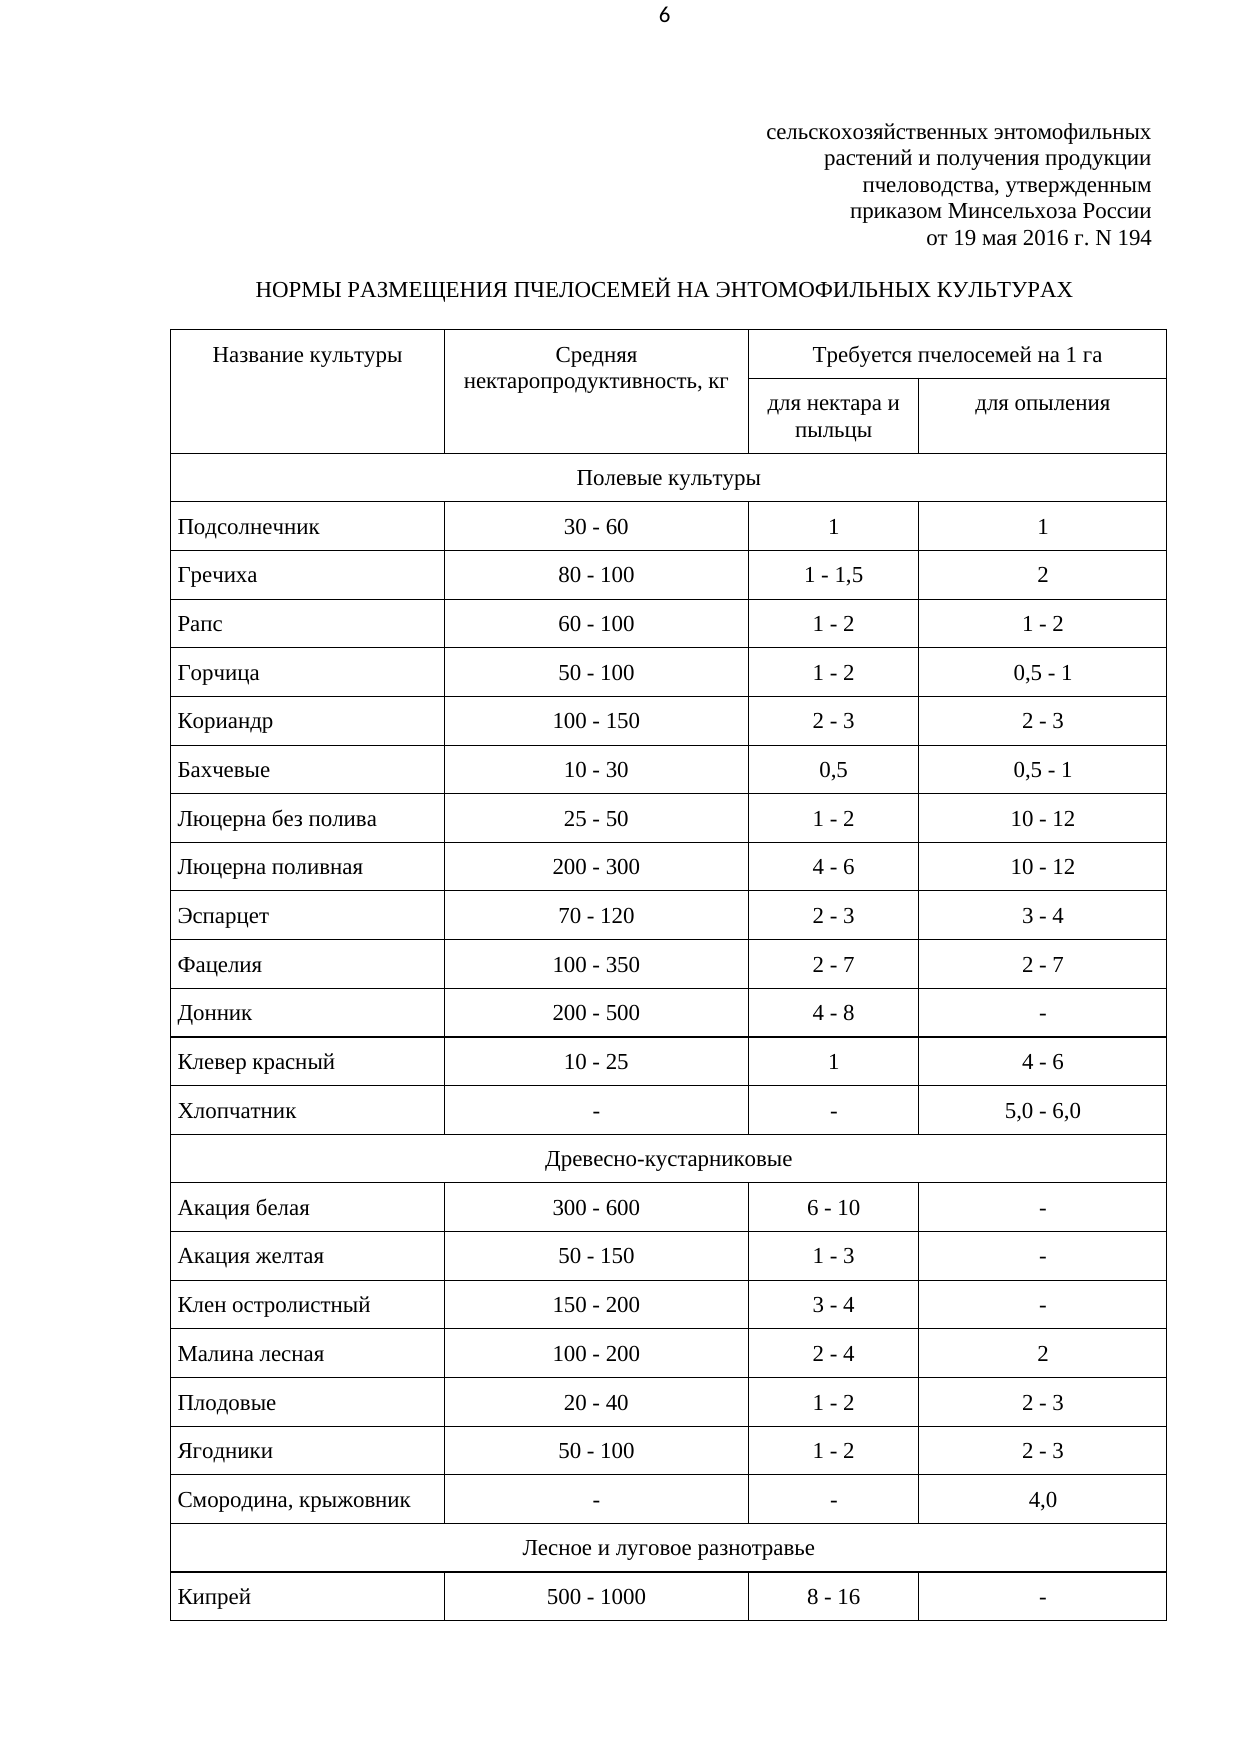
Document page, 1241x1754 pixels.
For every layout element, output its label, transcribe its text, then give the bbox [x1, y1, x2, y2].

table_cell 80 - 100 [445, 551, 748, 598]
table_cell Смородина, крыжовник [171, 1475, 444, 1523]
text пчеловодства, утвержденным [177, 171, 1152, 197]
table_cell - [749, 1086, 918, 1134]
table_cell 50 - 100 [445, 648, 748, 696]
table_cell 1 - 1,5 [749, 551, 918, 598]
table_cell Кипрей [171, 1573, 444, 1620]
table_cell 10 - 30 [445, 746, 748, 793]
table_cell 30 - 60 [445, 502, 748, 550]
table_cell 1 - 2 [749, 648, 918, 696]
table_cell 60 - 100 [445, 600, 748, 647]
table_cell 1 - 3 [749, 1232, 918, 1279]
table_cell Малина лесная [171, 1329, 444, 1377]
table_cell 1 - 2 [749, 794, 918, 842]
table_cell - [749, 1475, 918, 1523]
table_cell 200 - 300 [445, 843, 748, 890]
table_cell - [445, 1475, 748, 1523]
table_cell - [445, 1086, 748, 1134]
table_cell 500 - 1000 [445, 1573, 748, 1620]
table_cell 6 - 10 [749, 1183, 918, 1231]
table_cell 150 - 200 [445, 1281, 748, 1328]
table_cell 4 - 6 [919, 1038, 1166, 1085]
table_cell 0,5 - 1 [919, 746, 1166, 793]
text растений и получения продукции [177, 144, 1152, 171]
table_cell 1 - 2 [919, 600, 1166, 647]
table_cell Акация белая [171, 1183, 444, 1231]
table_cell 3 - 4 [749, 1281, 918, 1328]
table_header Требуется пчелосемей на 1 га [749, 330, 1166, 378]
table_cell 4,0 [919, 1475, 1166, 1523]
table_cell - [919, 989, 1166, 1036]
table_cell 2 [919, 551, 1166, 598]
table_cell 2 - 3 [919, 1378, 1166, 1426]
table_cell Горчица [171, 648, 444, 696]
table_cell Фацелия [171, 940, 444, 988]
table_cell Кориандр [171, 697, 444, 744]
table_cell Подсолнечник [171, 502, 444, 550]
text приказом Минсельхоза России [177, 197, 1152, 223]
table_cell 1 - 2 [749, 1378, 918, 1426]
table_cell 2 - 7 [919, 940, 1166, 988]
table_cell 20 - 40 [445, 1378, 748, 1426]
table_cell 2 [919, 1329, 1166, 1377]
table_cell 2 - 3 [749, 891, 918, 939]
table_cell 10 - 25 [445, 1038, 748, 1085]
table_cell Бахчевые [171, 746, 444, 793]
table_cell Клен остролистный [171, 1281, 444, 1328]
table_header Название культуры [171, 330, 444, 453]
table_cell 100 - 200 [445, 1329, 748, 1377]
table_cell Акация желтая [171, 1232, 444, 1279]
table_cell Клевер красный [171, 1038, 444, 1085]
table_cell Древесно-кустарниковые [171, 1135, 1166, 1182]
table_cell 100 - 350 [445, 940, 748, 988]
table_cell Люцерна без полива [171, 794, 444, 842]
table_cell Полевые культуры [171, 454, 1166, 501]
table_cell 8 - 16 [749, 1573, 918, 1620]
table_header Средняя нектаропродуктивность, кг [445, 330, 748, 453]
table_cell 2 - 3 [749, 697, 918, 744]
table_cell 5,0 - 6,0 [919, 1086, 1166, 1134]
text сельскохозяйственных энтомофильных [177, 118, 1152, 144]
table_cell Ягодники [171, 1427, 444, 1474]
table_cell для нектара и пыльцы [749, 379, 918, 453]
table_cell 70 - 120 [445, 891, 748, 939]
table_cell 1 [749, 1038, 918, 1085]
table_cell 50 - 100 [445, 1427, 748, 1474]
table_cell Лесное и луговое разнотравье [171, 1524, 1166, 1571]
table_cell для опыления [919, 379, 1166, 453]
table_cell 100 - 150 [445, 697, 748, 744]
table_cell Рапс [171, 600, 444, 647]
table_cell 2 - 3 [919, 1427, 1166, 1474]
table_cell 0,5 - 1 [919, 648, 1166, 696]
table_cell 25 - 50 [445, 794, 748, 842]
table_cell 10 - 12 [919, 843, 1166, 890]
text НОРМЫ РАЗМЕЩЕНИЯ ПЧЕЛОСЕМЕЙ НА ЭНТОМОФИЛЬНЫХ КУЛЬТУРАХ [177, 276, 1152, 303]
table_cell - [919, 1232, 1166, 1279]
table_cell - [919, 1573, 1166, 1620]
table_cell 3 - 4 [919, 891, 1166, 939]
table_cell 4 - 8 [749, 989, 918, 1036]
table_cell - [919, 1281, 1166, 1328]
table_cell 1 [919, 502, 1166, 550]
table_cell 4 - 6 [749, 843, 918, 890]
table_cell 200 - 500 [445, 989, 748, 1036]
table_cell 300 - 600 [445, 1183, 748, 1231]
table_cell 50 - 150 [445, 1232, 748, 1279]
table_cell Хлопчатник [171, 1086, 444, 1134]
table_cell - [919, 1183, 1166, 1231]
table_cell Эспарцет [171, 891, 444, 939]
table_cell 2 - 4 [749, 1329, 918, 1377]
table_cell 2 - 7 [749, 940, 918, 988]
table_cell 10 - 12 [919, 794, 1166, 842]
table_cell Люцерна поливная [171, 843, 444, 890]
text от 19 мая 2016 г. N 194 [177, 223, 1152, 250]
table_cell Плодовые [171, 1378, 444, 1426]
table_cell 2 - 3 [919, 697, 1166, 744]
table_cell 0,5 [749, 746, 918, 793]
table_cell Гречиха [171, 551, 444, 598]
table_cell 1 - 2 [749, 1427, 918, 1474]
table_cell Донник [171, 989, 444, 1036]
table_cell 1 [749, 502, 918, 550]
table_cell 1 - 2 [749, 600, 918, 647]
